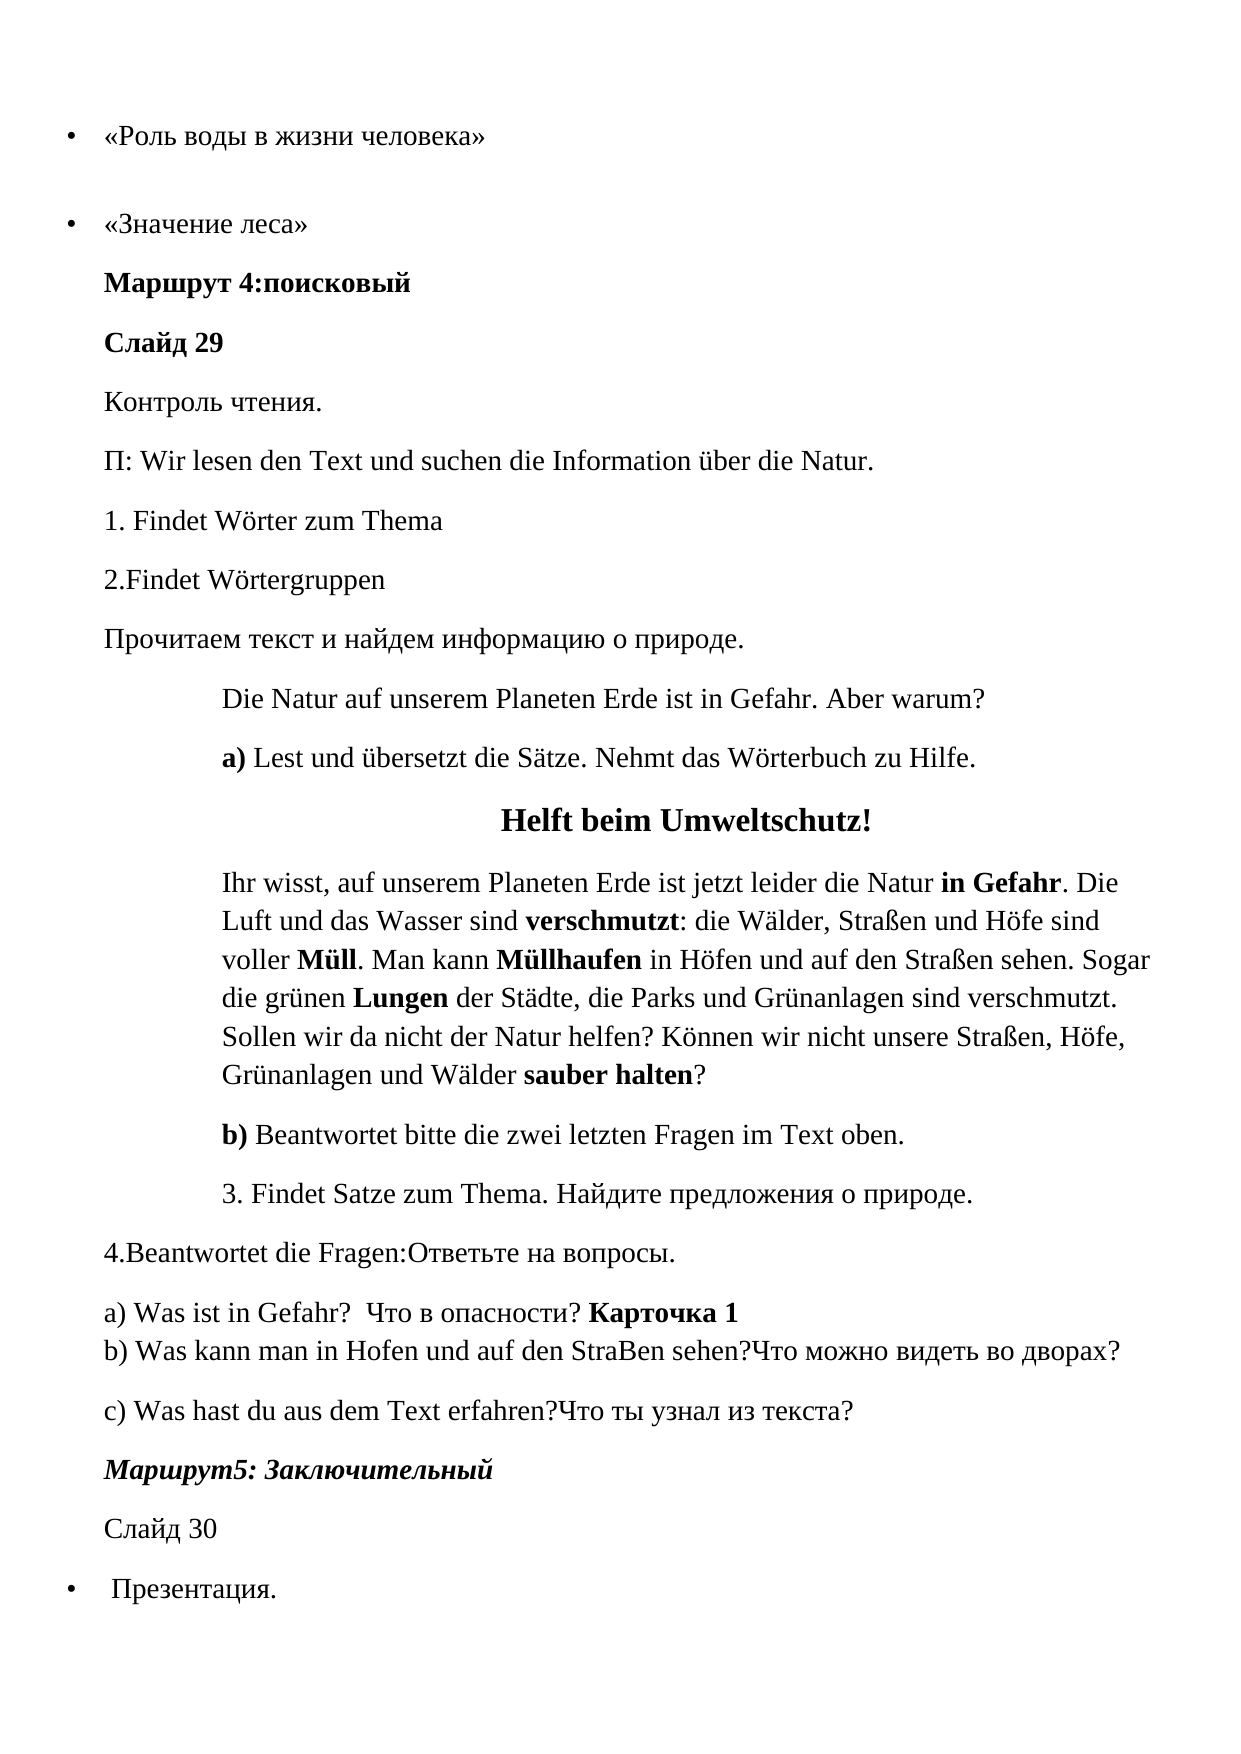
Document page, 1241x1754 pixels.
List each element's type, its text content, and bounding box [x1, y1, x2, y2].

text Прочитаем текст и найдем информацию о природе. [103, 622, 1152, 655]
text Helft beim Umweltschutz! [222, 800, 1152, 838]
text 2.Findet Wörtergruppen [103, 562, 1152, 596]
text a) Lest und übersetzt die Sätze. Nehmt das Wörterbuch zu Hilfe. [222, 740, 1152, 774]
text Контроль чтения. [103, 384, 1152, 418]
text Ihr wisst, auf unserem Planeten Erde ist jetzt leider die Natur in Gefahr. Die Luft und das Wasser sind verschmutzt: die Wälder, Straßen und Höfe sind voller Müll. Man kann Müllhaufen in Höfen und auf den Straßen sehen. Sogar die grünen Lungen der Städte, die Parks und Grünanlagen sind verschmutzt. Sollen wir da nicht der Natur helfen? Können wir nicht unsere Straßen, Höfe, Grünanlagen und Wälder sauber halten? [222, 865, 1152, 1091]
list «Роль воды в жизни человека» [66, 118, 1152, 152]
list Презентация. [66, 1571, 1152, 1604]
text Маршрут5: Заключительный [103, 1452, 1152, 1486]
text a) Was ist in Gefahr? Что в опасности? Карточка 1 b) Was kann man in Hofen und auf den StraBen sehen?Что можно видеть во дворах? [103, 1295, 1152, 1367]
text b) Beantwortet bitte die zwei letzten Fragen im Text oben. [222, 1117, 1152, 1150]
text 4.Beantwortet die Fragen:Ответьте на вопросы. [103, 1236, 1152, 1269]
text Die Natur auf unserem Planeten Erde ist in Gefahr. Aber warum? [222, 681, 1152, 714]
text c) Was hast du aus dem Text erfahren?Что ты узнал из текста? [103, 1393, 1152, 1426]
text Маршрут 4:поисковый [103, 265, 1152, 299]
text 3. Findet Satze zum Thema. Найдите предложения о природе. [222, 1176, 1152, 1210]
text 1. Findet Wörter zum Thema [103, 503, 1152, 536]
text Слайд 29 [103, 325, 1152, 358]
text Слайд 30 [103, 1512, 1152, 1545]
list «Значение лесa» [66, 206, 1152, 239]
text П: Wir lesen den Text und suchen die Information über die Natur. [103, 443, 1152, 477]
